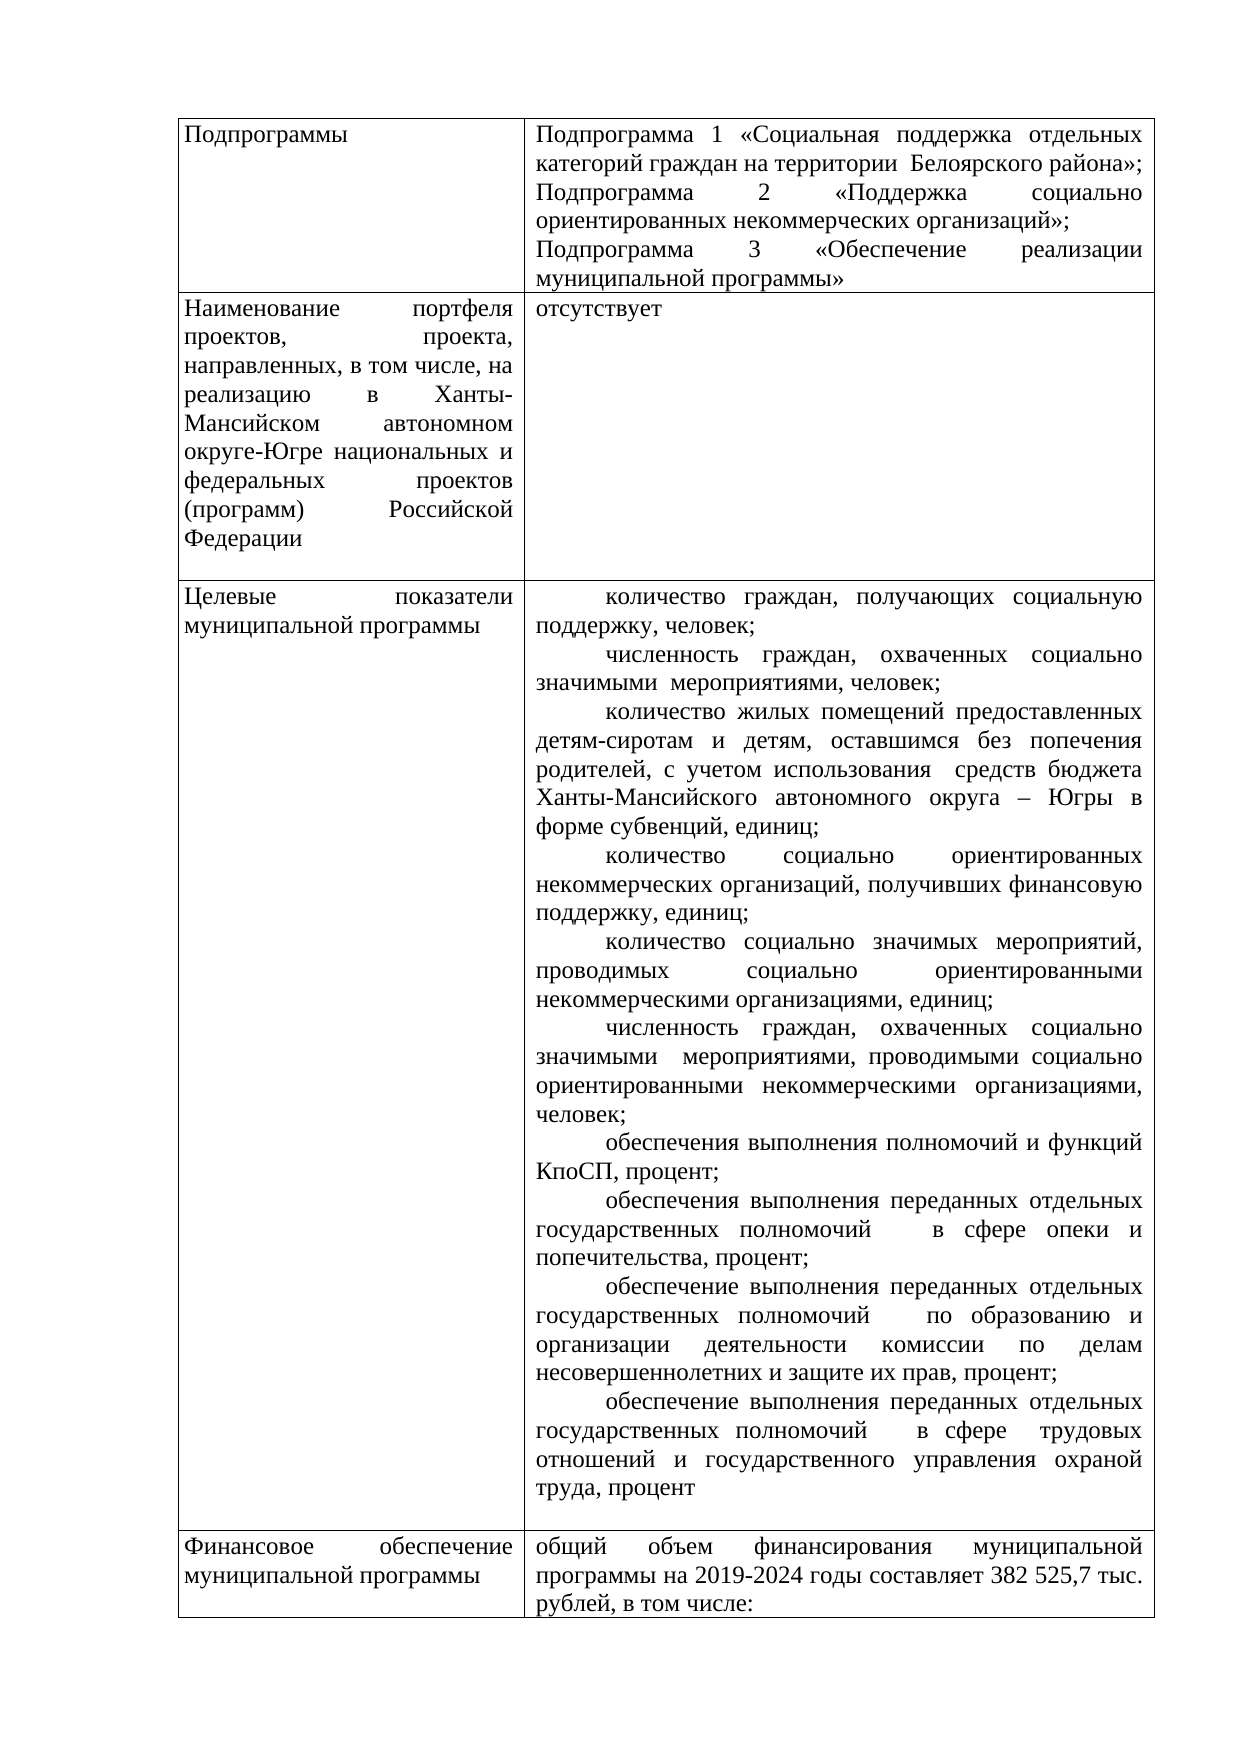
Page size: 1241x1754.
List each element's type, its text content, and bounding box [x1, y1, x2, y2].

table_cell Наименование портфеля проектов, проекта, направленных, в том числе, на реализацию в Ханты-Мансийском автономном округе-Югре национальных и федеральных проектов (программ) Российской Федерации [179, 293, 524, 580]
table_cell отсутствует [525, 293, 1154, 580]
table_cell Целевые показатели муниципальной программы [179, 581, 524, 1530]
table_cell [525, 1531, 1154, 1617]
table_cell количество граждан, получающих социальную поддержку, человек; численность граждан, охваченных социально значимыми мероприятиями, человек; количество жилых помещений предоставленных детям-сиротам и детям, оставшимся без попечения родителей, с учетом использования средств бюджета Ханты-Мансийского автономного округа – Югры в форме субвенций, единиц; количество социально ориентированных некоммерческих организаций, получивших финансовую поддержку, единиц; количество социально значимых мероприятий, проводимых социально ориентированными некоммерческими организациями, единиц; численность граждан, охваченных социально значимыми мероприятиями, проводимыми социально ориентированными некоммерческими организациями, человек; обеспечения выполнения полномочий и функций КпоСП, процент; обеспечения выполнения переданных отдельных государственных полномочий в сфере опеки и попечительства, процент; обеспечение выполнения переданных отдельных государственных полномочий по образованию и организации деятельности комиссии по делам несовершеннолетних и защите их прав, процент; обеспечение выполнения переданных отдельных государственных полномочий в сфере трудовых отношений и государственного управления охраной труда, процент [525, 581, 1154, 1530]
table_cell Подпрограмма 1 «Социальная поддержка отдельных категорий граждан на территории Белоярского района»; Подпрограмма 2 «Поддержка социально ориентированных некоммерческих организаций»; Подпрограмма 3 «Обеспечение реализации муниципальной программы» [525, 119, 1154, 292]
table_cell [179, 1531, 524, 1617]
table_cell Подпрограммы [179, 119, 524, 292]
